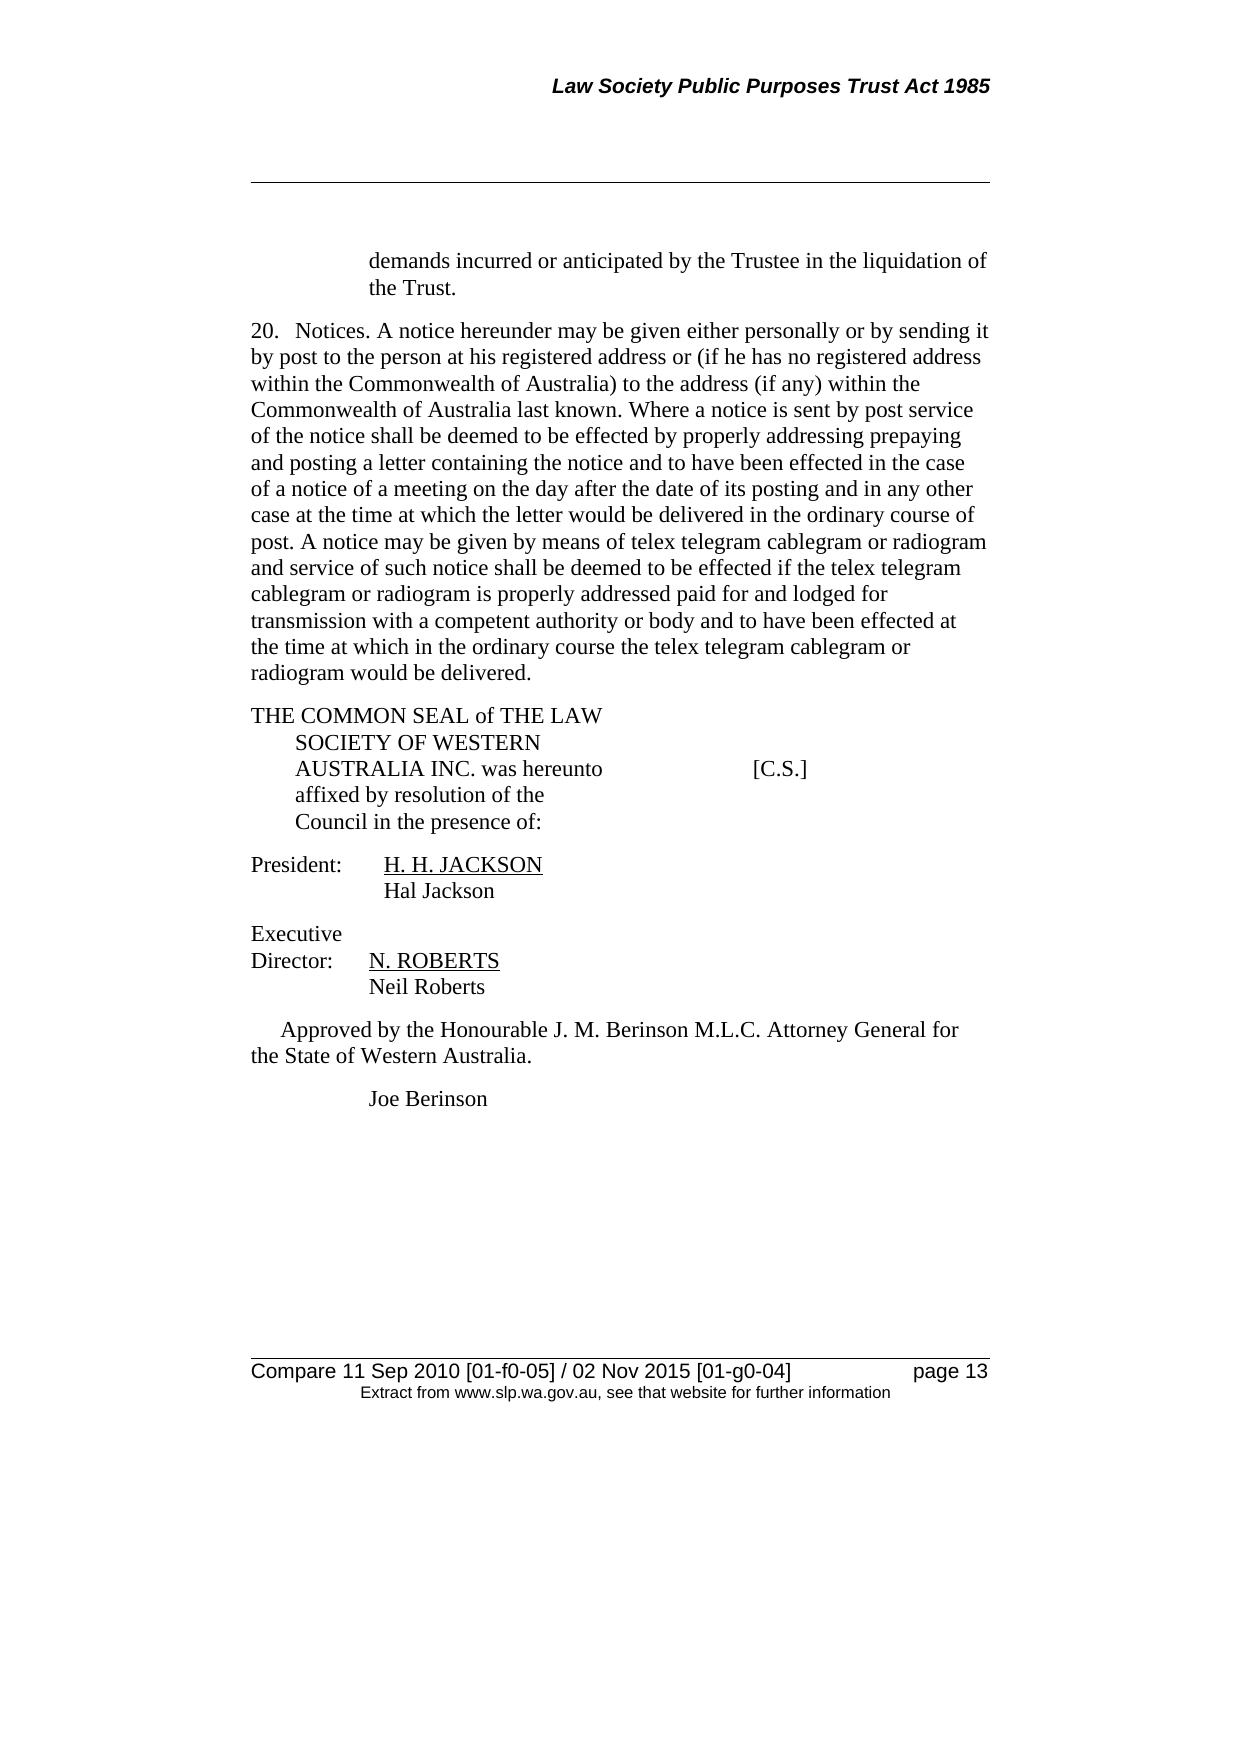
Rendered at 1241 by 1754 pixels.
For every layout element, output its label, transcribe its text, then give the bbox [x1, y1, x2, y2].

text Approved by the Honourable J. M. Berinson M.L.C. Attorney General for the State of Western Australia. [251, 1016, 990, 1069]
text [324, 247, 990, 300]
text Hal Jackson [251, 877, 990, 904]
text 20. Notices. A notice hereunder may be given either personally or by sending it by post to the person at his registered address or (if he has no registered address within the Commonwealth of Australia) to the address (if any) within the Commonwealth of Australia last known. Where a notice is sent by post service of the notice shall be deemed to be effected by properly addressing prepaying and posting a letter containing the notice and to have been effected in the case of a notice of a meeting on the day after the date of its posting and in any other case at the time at which the letter would be delivered in the ordinary course of post. A notice may be given by means of telex telegram cablegram or radiogram and service of such notice shall be deemed to be effected if the telex telegram cablegram or radiogram is properly addressed paid for and lodged for transmission with a competent authority or body and to have been effected at the time at which in the ordinary course the telex telegram cablegram or radiogram would be delivered. [251, 317, 990, 686]
text Neil Roberts [251, 973, 990, 999]
text Joe Berinson [251, 1085, 990, 1112]
text President: H. H. JACKSON [251, 851, 990, 877]
text Director: N. ROBERTS [251, 947, 990, 973]
text THE COMMON SEAL of THE LAW SOCIETY OF WESTERN AUSTRALIA INC. was hereunto [C.S.] affixed by resolution of the Council in the presence of: [251, 702, 990, 834]
text Executive [251, 920, 990, 947]
